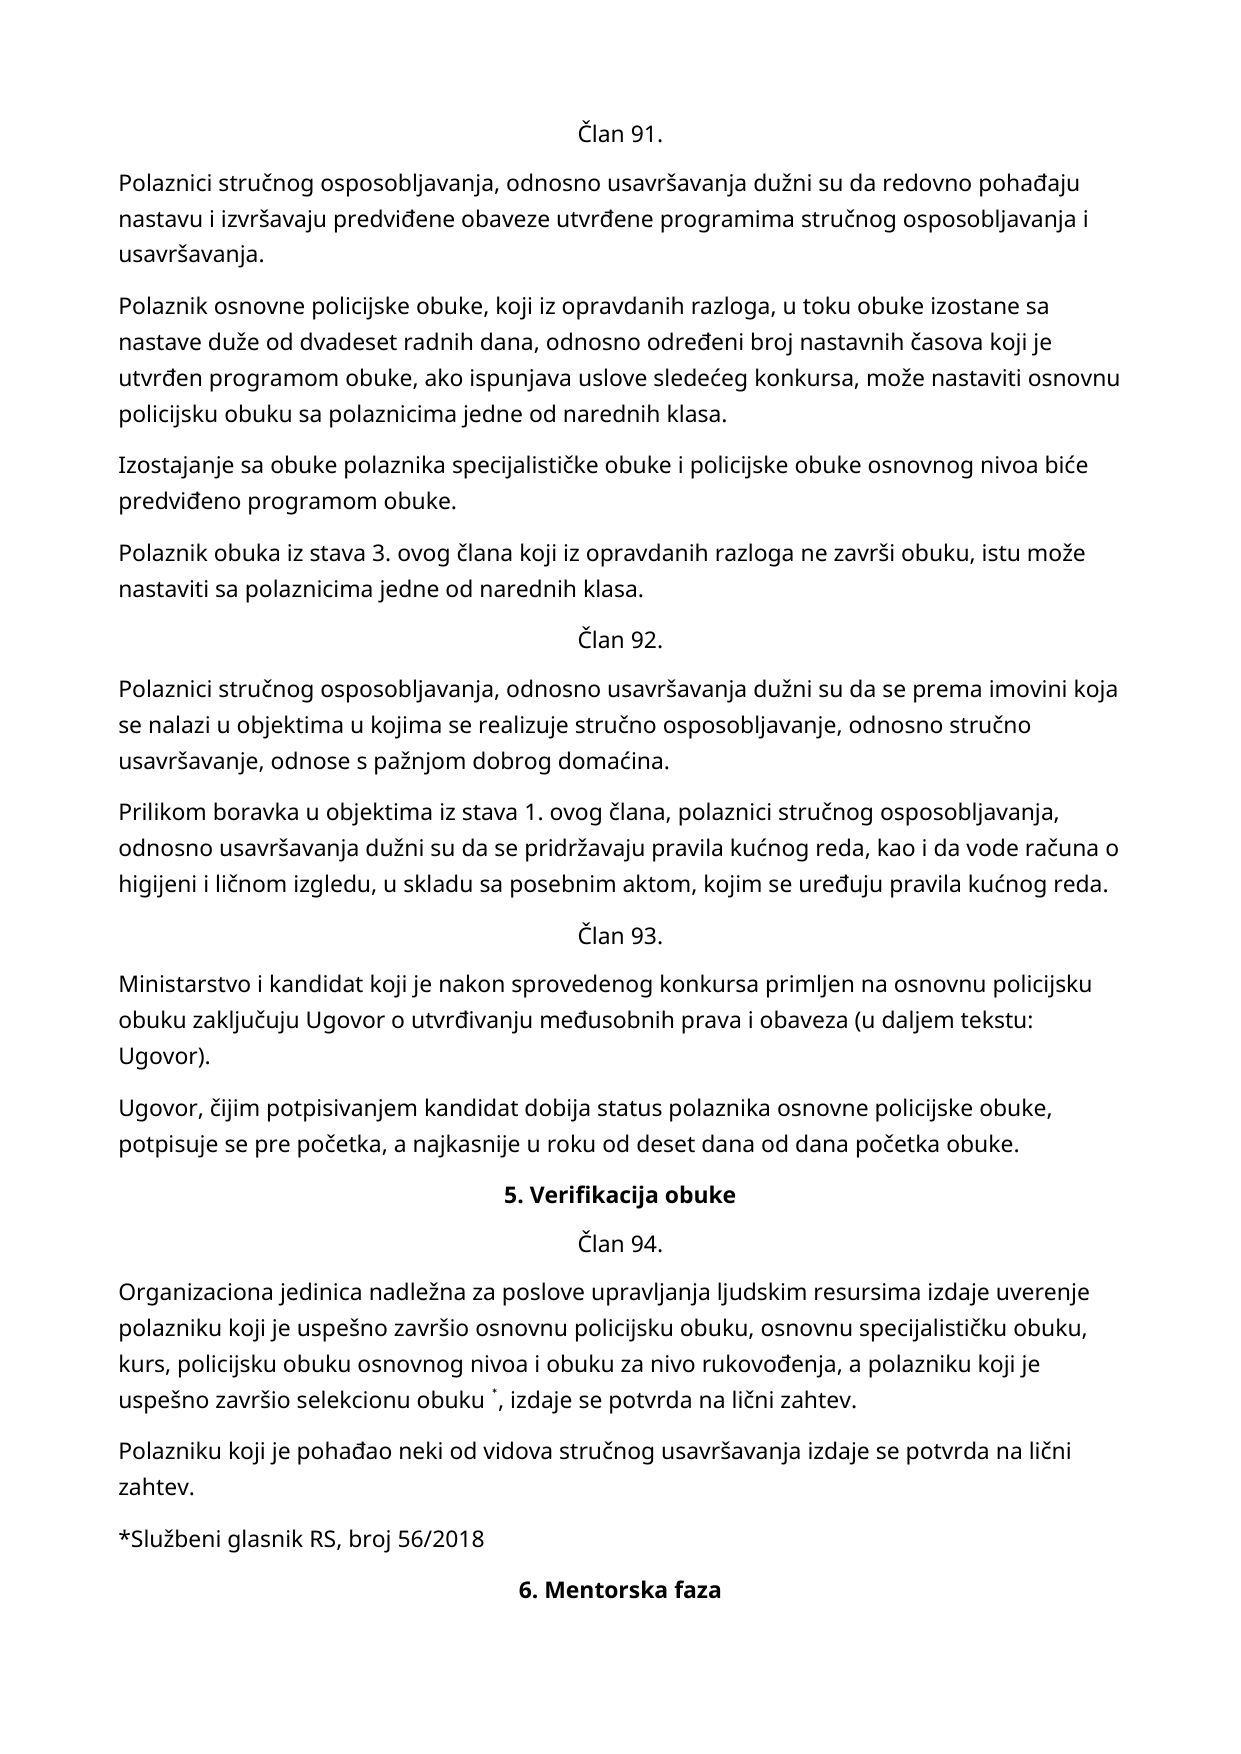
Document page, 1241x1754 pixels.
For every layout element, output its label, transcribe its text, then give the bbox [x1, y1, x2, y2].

text Prilikom boravka u objektima iz stava 1. ovog člana, polaznici stručnog osposoblјavanja, odnosno usavršavanja dužni su da se pridržavaju pravila kućnog reda, kao i da vode računa o higijeni i ličnom izgledu, u skladu sa posebnim aktom, kojim se uređuju pravila kućnog reda. [118, 796, 1122, 899]
text Član 91. [118, 118, 1122, 149]
text Ugovor, čijim potpisivanjem kandidat dobija status polaznika osnovne policijske obuke, potpisuje se pre početka, a najkasnije u roku od deset dana od dana početka obuke. [118, 1092, 1122, 1159]
text Polaznici stručnog osposoblјavanja, odnosno usavršavanja dužni su da se prema imovini koja se nalazi u objektima u kojima se realizuje stručno osposoblјavanje, odnosno stručno usavršavanje, odnose s pažnjom dobrog domaćina. [118, 673, 1122, 776]
text 5. Verifikacija obuke [118, 1179, 1122, 1210]
text *Službeni glasnik RS, broj 56/2018 [118, 1523, 1122, 1554]
text Polaznik osnovne policijske obuke, koji iz opravdanih razloga, u toku obuke izostane sa nastave duže od dvadeset radnih dana, odnosno određeni broj nastavnih časova koji je utvrđen programom obuke, ako ispunjava uslove sledećeg konkursa, može nastaviti osnovnu policijsku obuku sa polaznicima jedne od narednih klasa. [118, 290, 1122, 429]
text Polaznik obuka iz stava 3. ovog člana koji iz opravdanih razloga ne završi obuku, istu može nastaviti sa polaznicima jedne od narednih klasa. [118, 537, 1122, 604]
text Ministarstvo i kandidat koji je nakon sprovedenog konkursa primlјen na osnovnu policijsku obuku zaklјučuju Ugovor o utvrđivanju međusobnih prava i obaveza (u dalјem tekstu: Ugovor). [118, 968, 1122, 1071]
text Član 93. [118, 920, 1122, 951]
text Organizaciona jedinica nadležna za poslove upravlјanja lјudskim resursima izdaje uverenje polazniku koji je uspešno završio osnovnu policijsku obuku, osnovnu specijalističku obuku, kurs, policijsku obuku osnovnog nivoa i obuku za nivo rukovođenja, a polazniku koji je uspešno završio selekcionu obuku *, izdaje se potvrda na lični zahtev. [118, 1276, 1122, 1415]
text Polazniku koji je pohađao neki od vidova stručnog usavršavanja izdaje se potvrda na lični zahtev. [118, 1435, 1122, 1502]
text Član 94. [118, 1227, 1122, 1259]
text Polaznici stručnog osposoblјavanja, odnosno usavršavanja dužni su da redovno pohađaju nastavu i izvršavaju predviđene obaveze utvrđene programima stručnog osposoblјavanja i usavršavanja. [118, 167, 1122, 270]
text 6. Mentorska faza [118, 1574, 1122, 1606]
text Izostajanje sa obuke polaznika specijalističke obuke i policijske obuke osnovnog nivoa biće predviđeno programom obuke. [118, 449, 1122, 517]
text Član 92. [118, 624, 1122, 656]
